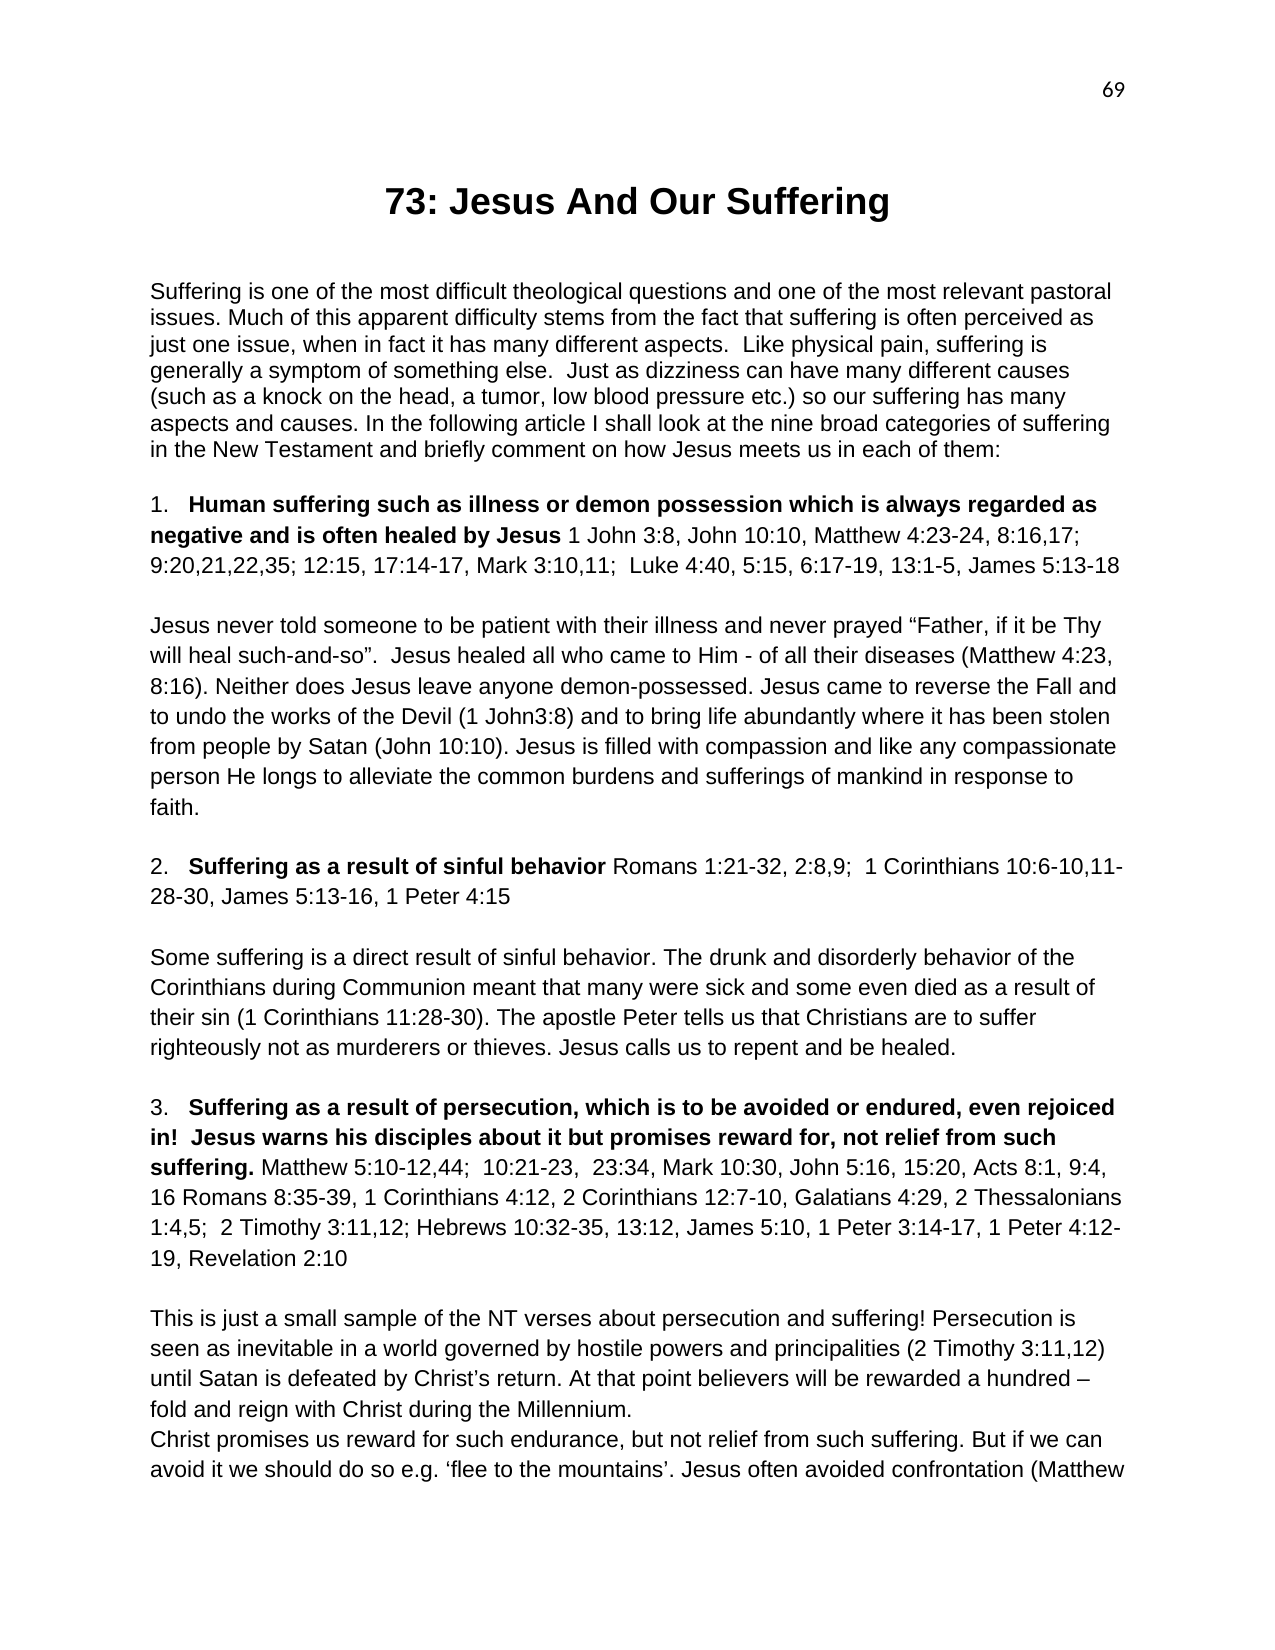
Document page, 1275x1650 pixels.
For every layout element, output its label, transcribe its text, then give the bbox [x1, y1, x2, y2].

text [150, 1093, 1125, 1482]
text 1. Human suffering such as illness or demon possession which is always regarded as negative and is often healed by Jesus 1 John 3:8, John 10:10, Matthew 4:23-24, 8:16,17; 9:20,21,22,35; 12:15, 17:14-17, Mark 3:10,11; Luke 4:40, 5:15, 6:17-19, 13:1-5, James 5:13-18 Jesus never told someone to be patient with their illness and never prayed “Father, if it be Thy will heal such-and-so”. Jesus healed all who came to Him - of all their diseases (Matthew 4:23, 8:16). Neither does Jesus leave anyone demon-possessed. Jesus came to reverse the Fall and to undo the works of the Devil (1 John3:8) and to bring life abundantly where it has been stolen from people by Satan (John 10:10). Jesus is filled with compassion and like any compassionate person He longs to alleviate the common burdens and sufferings of mankind in response to faith. [150, 491, 1125, 820]
text 2. Suffering as a result of sinful behavior Romans 1:21-32, 2:8,9; 1 Corinthians 10:6-10,11-28-30, James 5:13-16, 1 Peter 4:15 Some suffering is a direct result of sinful behavior. The drunk and disorderly behavior of the Corinthians during Communion meant that many were sick and some even died as a result of their sin (1 Corinthians 11:28-30). The apostle Peter tells us that Christians are to suffer righteously not as murderers or thieves. Jesus calls us to repent and be healed. [150, 853, 1125, 1061]
text Suffering is one of the most difficult theological questions and one of the most relevant pastoral issues. Much of this apparent difficulty stems from the fact that suffering is often perceived as just one issue, when in fact it has many different aspects. Like physical pain, suffering is generally a symptom of something else. Just as dizziness can have many different causes (such as a knock on the head, a tumor, low blood pressure etc.) so our suffering has many aspects and causes. In the following article I shall look at the nine broad categories of suffering in the New Testament and briefly comment on how Jesus meets us in each of them: [150, 251, 1125, 462]
text 73: Jesus And Our Suffering [150, 179, 1125, 222]
